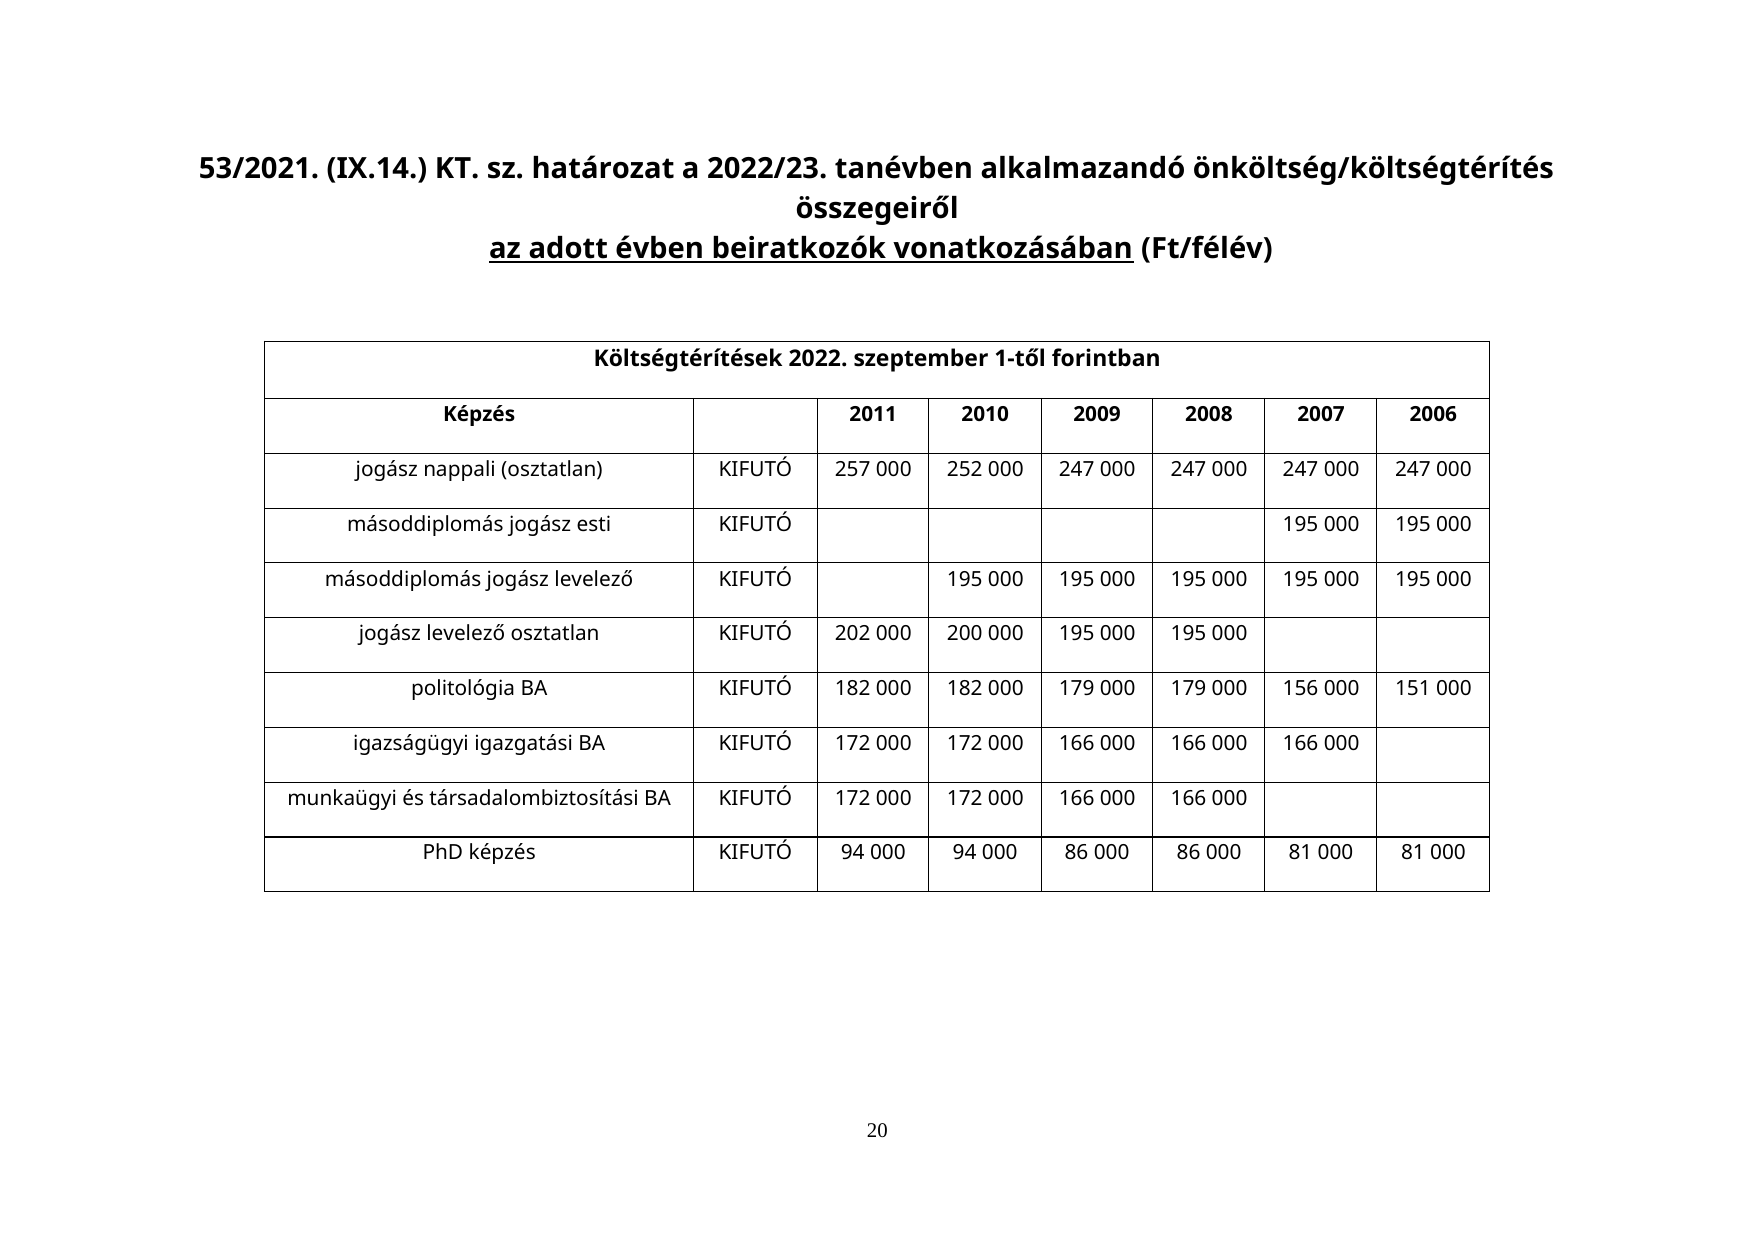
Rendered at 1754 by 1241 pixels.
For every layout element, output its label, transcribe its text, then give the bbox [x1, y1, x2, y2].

table_cell 2011 [818, 399, 928, 453]
table_cell KIFUTÓ [694, 618, 817, 672]
table_cell 200 000 [929, 618, 1041, 672]
table_cell Képzés [265, 399, 693, 453]
table_cell 195 000 [1153, 563, 1264, 617]
table_cell [818, 563, 928, 617]
table_cell 195 000 [929, 563, 1041, 617]
table_cell 2007 [1265, 399, 1376, 453]
table_cell 166 000 [1265, 728, 1376, 782]
table_cell 247 000 [1042, 454, 1152, 507]
table_cell KIFUTÓ [694, 454, 817, 507]
table_cell 81 000 [1265, 838, 1376, 891]
table_cell 166 000 [1153, 728, 1264, 782]
table_cell [1377, 783, 1489, 836]
table_cell 86 000 [1153, 838, 1264, 891]
table_cell politológia BA [265, 673, 693, 727]
table_cell 202 000 [818, 618, 928, 672]
table_cell 156 000 [1265, 673, 1376, 727]
table_cell [818, 509, 928, 562]
table_cell [929, 509, 1041, 562]
table_cell KIFUTÓ [694, 728, 817, 782]
table_cell másoddiplomás jogász levelező [265, 563, 693, 617]
table_cell 81 000 [1377, 838, 1489, 891]
table_cell 86 000 [1042, 838, 1152, 891]
table_cell 247 000 [1153, 454, 1264, 507]
table_cell KIFUTÓ [694, 838, 817, 891]
table_header Költségtérítések 2022. szeptember 1-től forintban [265, 342, 1489, 398]
table_cell másoddiplomás jogász esti [265, 509, 693, 562]
table_cell KIFUTÓ [694, 673, 817, 727]
table_cell 172 000 [929, 783, 1041, 836]
table_cell [1377, 728, 1489, 782]
table_cell 2009 [1042, 399, 1152, 453]
table_cell [1265, 783, 1376, 836]
table_cell 195 000 [1377, 563, 1489, 617]
table_cell 247 000 [1377, 454, 1489, 507]
table_cell 2006 [1377, 399, 1489, 453]
table_cell 195 000 [1153, 618, 1264, 672]
table_cell 195 000 [1265, 563, 1376, 617]
table_cell 257 000 [818, 454, 928, 507]
table_cell [1042, 509, 1152, 562]
table_cell [694, 399, 817, 453]
table_cell [1377, 618, 1489, 672]
table_cell 166 000 [1153, 783, 1264, 836]
table_cell 179 000 [1153, 673, 1264, 727]
table_cell 172 000 [818, 728, 928, 782]
table_cell 195 000 [1265, 509, 1376, 562]
table_cell 166 000 [1042, 783, 1152, 836]
table_cell igazságügyi igazgatási BA [265, 728, 693, 782]
table_cell 179 000 [1042, 673, 1152, 727]
table_cell [1153, 509, 1264, 562]
table_cell KIFUTÓ [694, 509, 817, 562]
table_cell munkaügyi és társadalombiztosítási BA [265, 783, 693, 836]
table_cell 2008 [1153, 399, 1264, 453]
table_cell jogász levelező osztatlan [265, 618, 693, 672]
table_cell jogász nappali (osztatlan) [265, 454, 693, 507]
table_cell 94 000 [818, 838, 928, 891]
table_cell 172 000 [929, 728, 1041, 782]
table_cell 247 000 [1265, 454, 1376, 507]
table_cell 195 000 [1042, 563, 1152, 617]
table_cell 182 000 [929, 673, 1041, 727]
table_cell [1265, 618, 1376, 672]
table_cell 172 000 [818, 783, 928, 836]
table_cell 151 000 [1377, 673, 1489, 727]
table_cell 94 000 [929, 838, 1041, 891]
table_cell KIFUTÓ [694, 563, 817, 617]
table_cell 182 000 [818, 673, 928, 727]
text az adott évben beiratkozók vonatkozásában (Ft/félév) [148, 227, 1606, 267]
table_cell KIFUTÓ [694, 783, 817, 836]
text 53/2021. (IX.14.) KT. sz. határozat a 2022/23. tanévben alkalmazandó önköltség/költségtérítés összegeiről [148, 148, 1606, 227]
table_cell 195 000 [1042, 618, 1152, 672]
table_cell PhD képzés [265, 838, 693, 891]
table_cell 2010 [929, 399, 1041, 453]
table_cell 252 000 [929, 454, 1041, 507]
table_cell 166 000 [1042, 728, 1152, 782]
table_cell 195 000 [1377, 509, 1489, 562]
